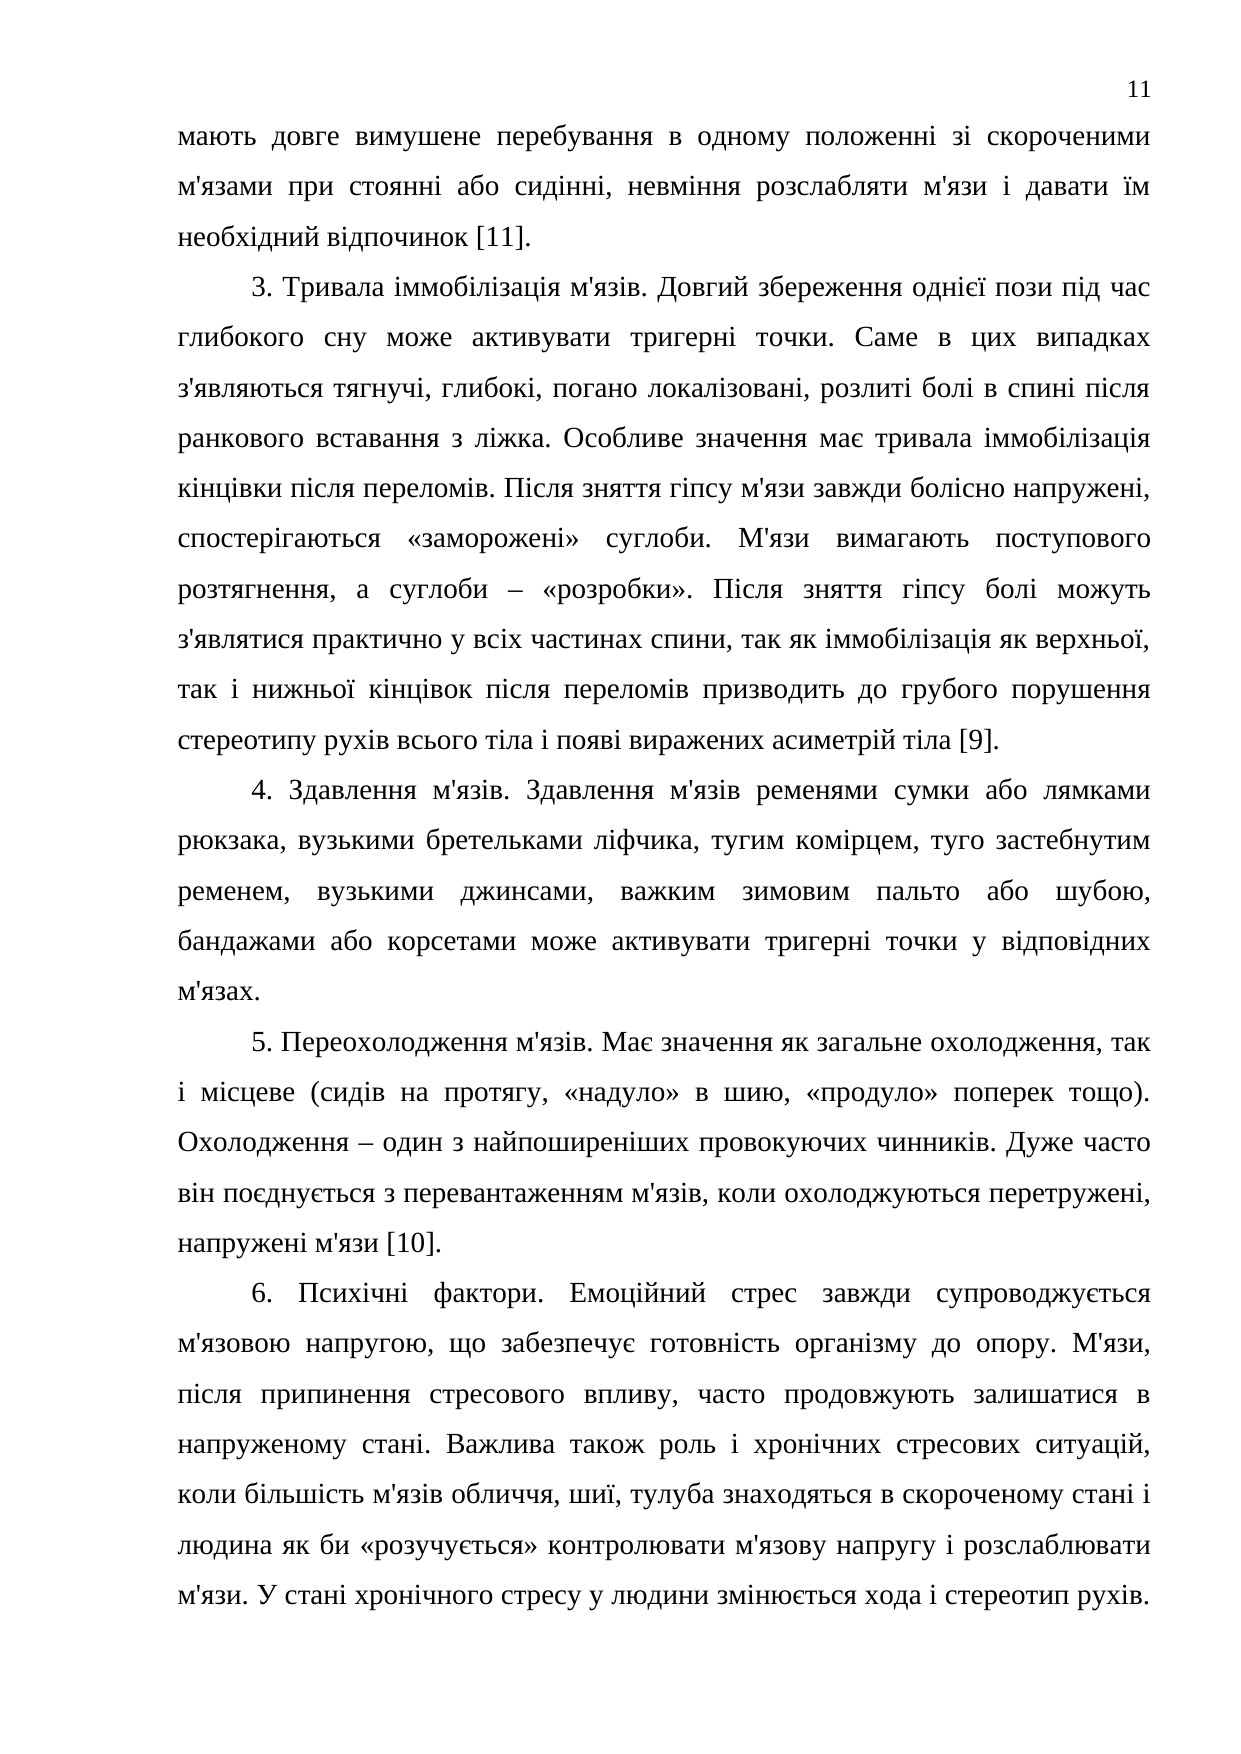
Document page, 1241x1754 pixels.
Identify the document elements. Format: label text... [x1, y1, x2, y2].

text 4. Здавлення м'язів. Здавлення м'язів ременями сумки або лямками рюкзака, вузькими бретельками ліфчика, тугим комірцем, туго застебнутим ременем, вузькими джинсами, важким зимовим пальто або шубою, бандажами або корсетами може активувати тригерні точки у відповідних м'язах. [177, 772, 1152, 1007]
text 5. Переохолодження м'язів. Має значення як загальне охолодження, так і місцеве (сидів на протягу, «надуло» в шию, «продуло» поперек тощо). Охолодження – один з найпоширеніших провокуючих чинників. Дуже часто він поєднується з перевантаженням м'язів, коли охолоджуються перетружені, напружені м'язи [10]. [177, 1024, 1152, 1258]
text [177, 118, 1152, 252]
text 3. Тривала іммобілізація м'язів. Довгий збереження однієї пози під час глибокого сну може активувати тригерні точки. Саме в цих випадках з'являються тягнучі, глибокі, погано локалізовані, розлиті болі в спині після ранкового вставання з ліжка. Особливе значення має тривала іммобілізація кінцівки після переломів. Після зняття гіпсу м'язи завжди болісно напружені, спостерігаються «заморожені» суглоби. М'язи вимагають поступового розтягнення, а суглоби – «розробки». Після зняття гіпсу болі можуть з'являтися практично у всіх частинах спини, так як іммобілізація як верхньої, так і нижньої кінцівок після переломів призводить до грубого порушення стереотипу рухів всього тіла і появі виражених асиметрій тіла [9]. [177, 269, 1152, 755]
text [177, 1275, 1152, 1611]
